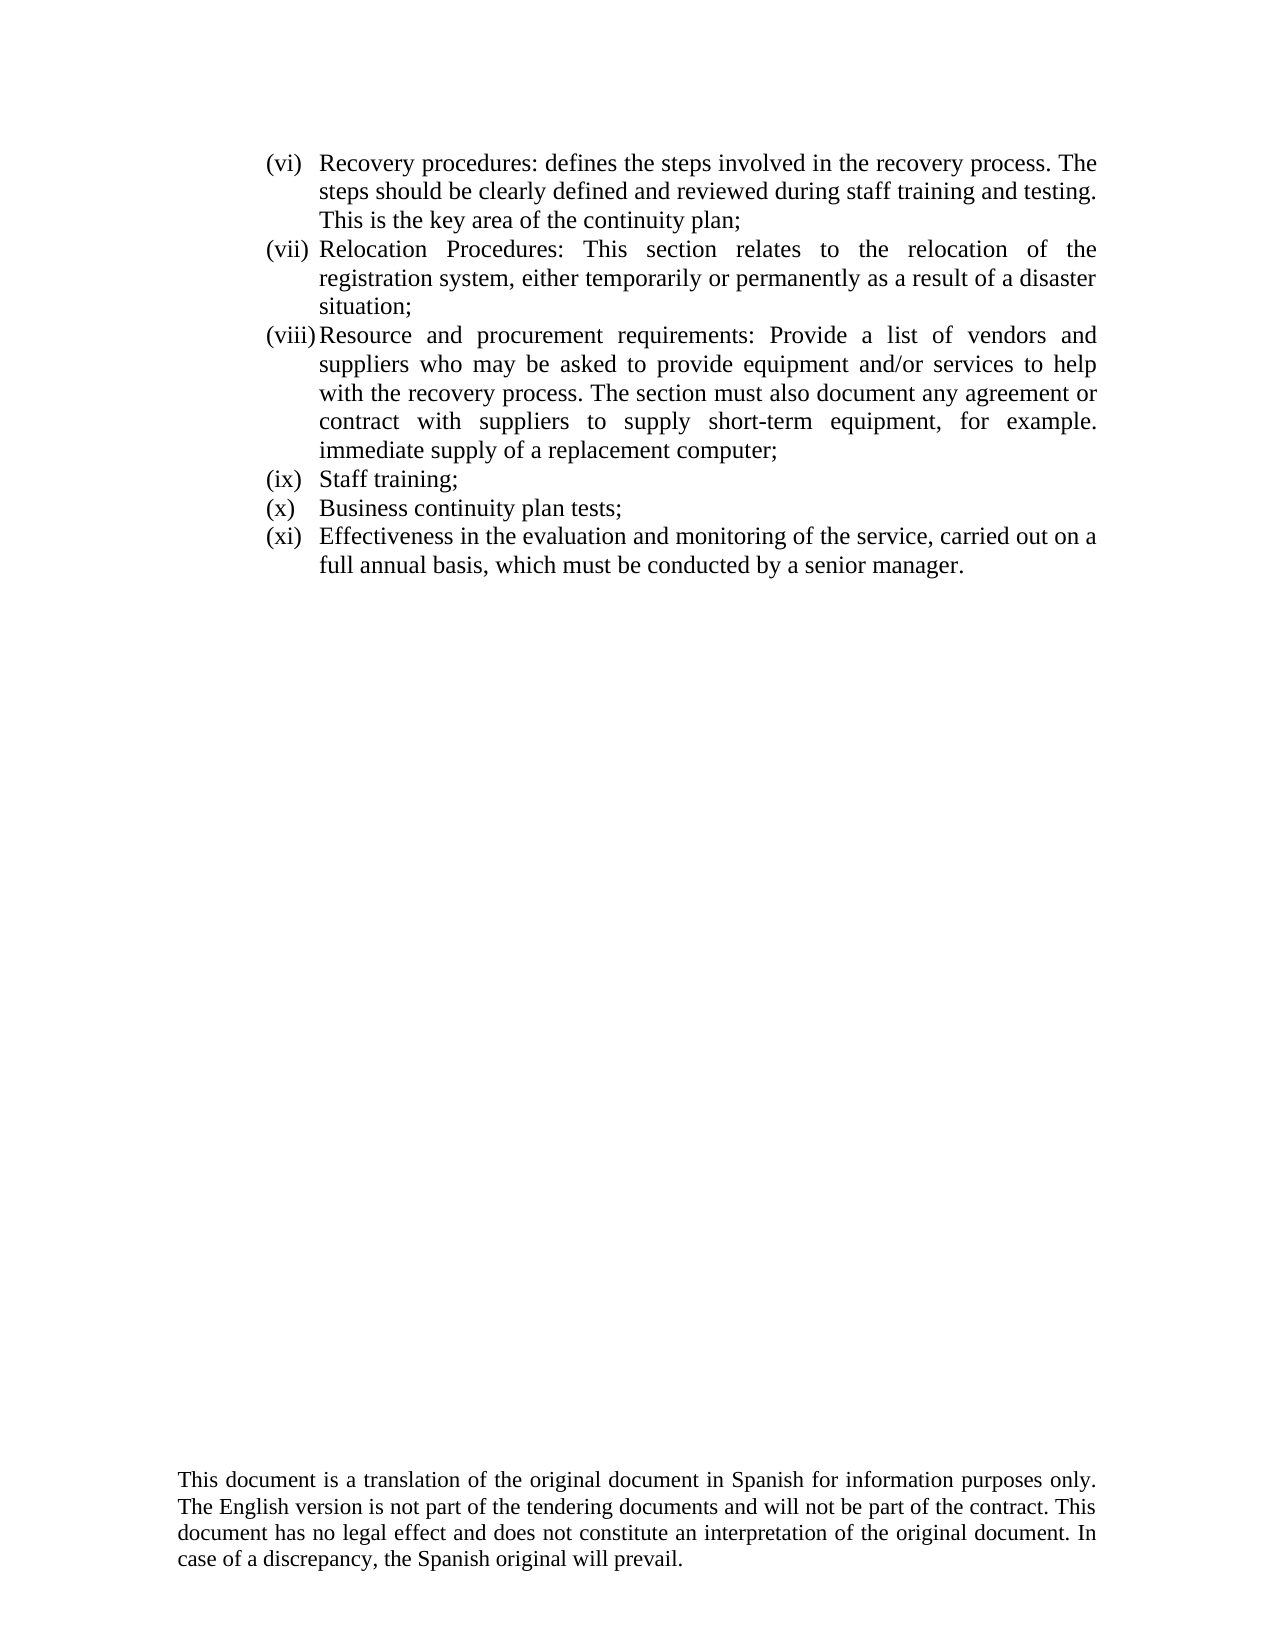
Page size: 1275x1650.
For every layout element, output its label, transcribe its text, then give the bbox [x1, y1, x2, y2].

list Staff training; [266, 464, 1098, 493]
list Effectiveness in the evaluation and monitoring of the service, carried out on a full annual basis, which must be conducted by a senior manager. [266, 521, 1098, 579]
list Resource and procurement requirements: Provide a list of vendors and suppliers who may be asked to provide equipment and/or services to help with the recovery process. The section must also document any agreement or contract with suppliers to supply short-term equipment, for example. immediate supply of a replacement computer; [266, 320, 1098, 464]
list Recovery procedures: defines the steps involved in the recovery process. The steps should be clearly defined and reviewed during staff training and testing. This is the key area of the continuity plan; [266, 148, 1098, 234]
list Relocation Procedures: This section relates to the relocation of the registration system, either temporarily or permanently as a result of a disaster situation; [266, 234, 1098, 320]
list Business continuity plan tests; [266, 493, 1098, 521]
